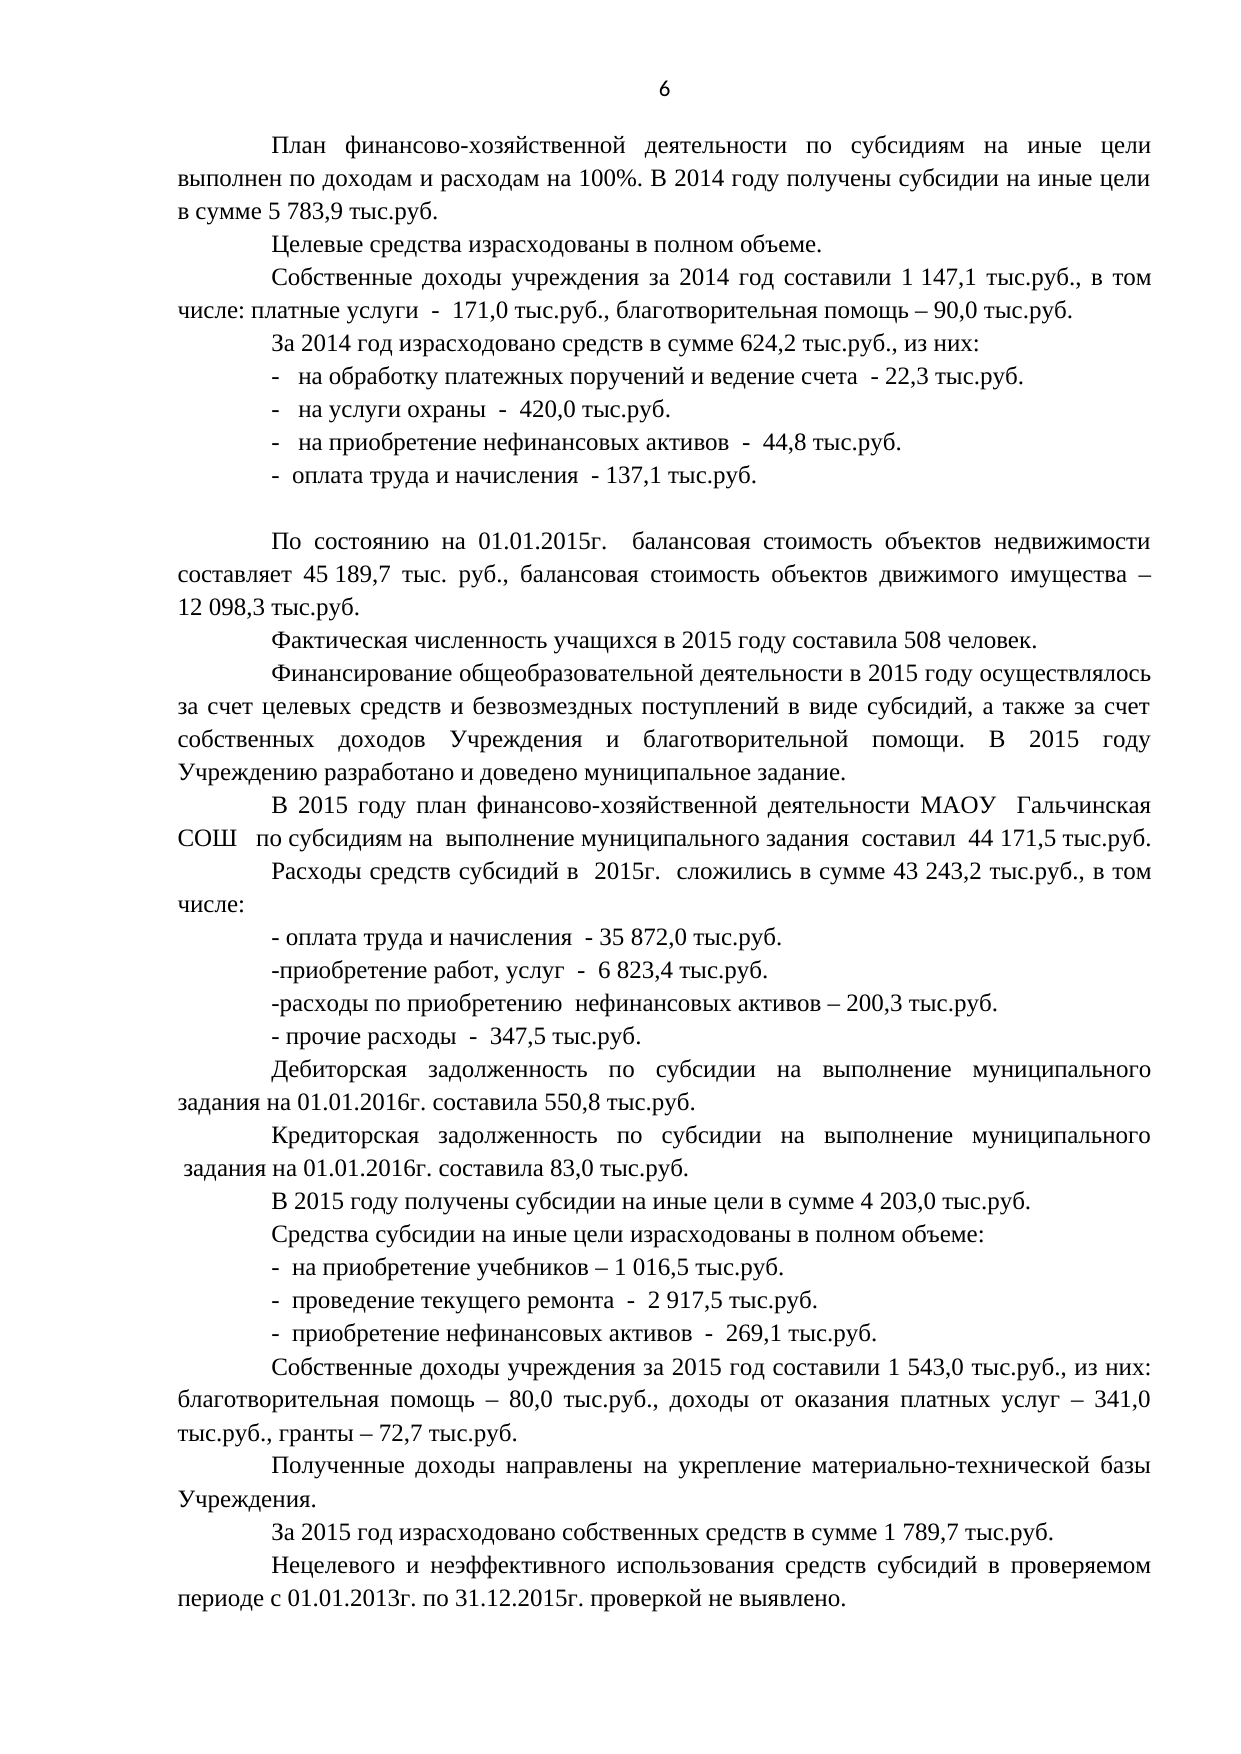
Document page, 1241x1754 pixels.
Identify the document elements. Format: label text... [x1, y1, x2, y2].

text За 2015 год израсходовано собственных средств в сумме 1 789,7 тыс.руб. [177, 1517, 1152, 1545]
text План финансово-хозяйственной деятельности по субсидиям на иные цели выполнен по доходам и расходам на 100%. В 2014 году получены субсидии на иные цели в сумме 5 783,9 тыс.руб. [177, 130, 1152, 224]
text Целевые средства израсходованы в полном объеме. [177, 229, 1152, 258]
text Дебиторская задолженность по субсидии на выполнение муниципального задания на 01.01.2016г. составила 550,8 тыс.руб. [177, 1054, 1152, 1116]
text - на обработку платежных поручений и ведение счета - 22,3 тыс.руб. [177, 361, 1152, 390]
text Собственные доходы учреждения за 2014 год составили 1 147,1 тыс.руб., в том числе: платные услуги - 171,0 тыс.руб., благотворительная помощь – 90,0 тыс.руб. [177, 262, 1152, 324]
text В 2015 году план финансово-хозяйственной деятельности МАОУ Гальчинская СОШ по субсидиям на выполнение муниципального задания составил 44 171,5 тыс.руб. [177, 790, 1152, 852]
text За 2014 год израсходовано средств в сумме 624,2 тыс.руб., из них: [177, 328, 1152, 357]
text Кредиторская задолженность по субсидии на выполнение муниципального задания на 01.01.2016г. составила 83,0 тыс.руб. [183, 1120, 1152, 1182]
text - прочие расходы - 347,5 тыс.руб. [177, 1021, 1152, 1050]
text - на услуги охраны - 420,0 тыс.руб. [177, 394, 1152, 423]
text - приобретение нефинансовых активов - 269,1 тыс.руб. [177, 1318, 1152, 1347]
text Расходы средств субсидий в 2015г. сложились в сумме 43 243,2 тыс.руб., в том числе: [177, 856, 1152, 918]
text -расходы по приобретению нефинансовых активов – 200,3 тыс.руб. [177, 988, 1152, 1017]
text Финансирование общеобразовательной деятельности в 2015 году осуществлялось за счет целевых средств и безвозмездных поступлений в виде субсидий, а также за счет собственных доходов Учреждения и благотворительной помощи. В 2015 году Учреждению разработано и доведено муниципальное задание. [177, 658, 1152, 786]
text Средства субсидии на иные цели израсходованы в полном объеме: [177, 1219, 1152, 1248]
text Полученные доходы направлены на укрепление материально-технической базы Учреждения. [177, 1451, 1152, 1512]
text - на приобретение нефинансовых активов - 44,8 тыс.руб. [177, 427, 1152, 456]
text - на приобретение учебников – 1 016,5 тыс.руб. [177, 1252, 1152, 1281]
text Собственные доходы учреждения за 2015 год составили 1 543,0 тыс.руб., из них: благотворительная помощь – 80,0 тыс.руб., доходы от оказания платных услуг – 341,0 тыс.руб., гранты – 72,7 тыс.руб. [177, 1352, 1152, 1446]
text - оплата труда и начисления - 35 872,0 тыс.руб. [177, 922, 1152, 951]
text По состоянию на 01.01.2015г. балансовая стоимость объектов недвижимости составляет 45 189,7 тыс. руб., балансовая стоимость объектов движимого имущества – 12 098,3 тыс.руб. [177, 526, 1152, 621]
text -приобретение работ, услуг - 6 823,4 тыс.руб. [177, 955, 1152, 984]
text Фактическая численность учащихся в 2015 году составила 508 человек. [177, 625, 1152, 654]
text - оплата труда и начисления - 137,1 тыс.руб. [177, 460, 1152, 489]
text Нецелевого и неэффективного использования средств субсидий в проверяемом периоде с 01.01.2013г. по 31.12.2015г. проверкой не выявлено. [177, 1550, 1152, 1611]
text - проведение текущего ремонта - 2 917,5 тыс.руб. [177, 1286, 1152, 1314]
text В 2015 году получены субсидии на иные цели в сумме 4 203,0 тыс.руб. [177, 1186, 1152, 1215]
